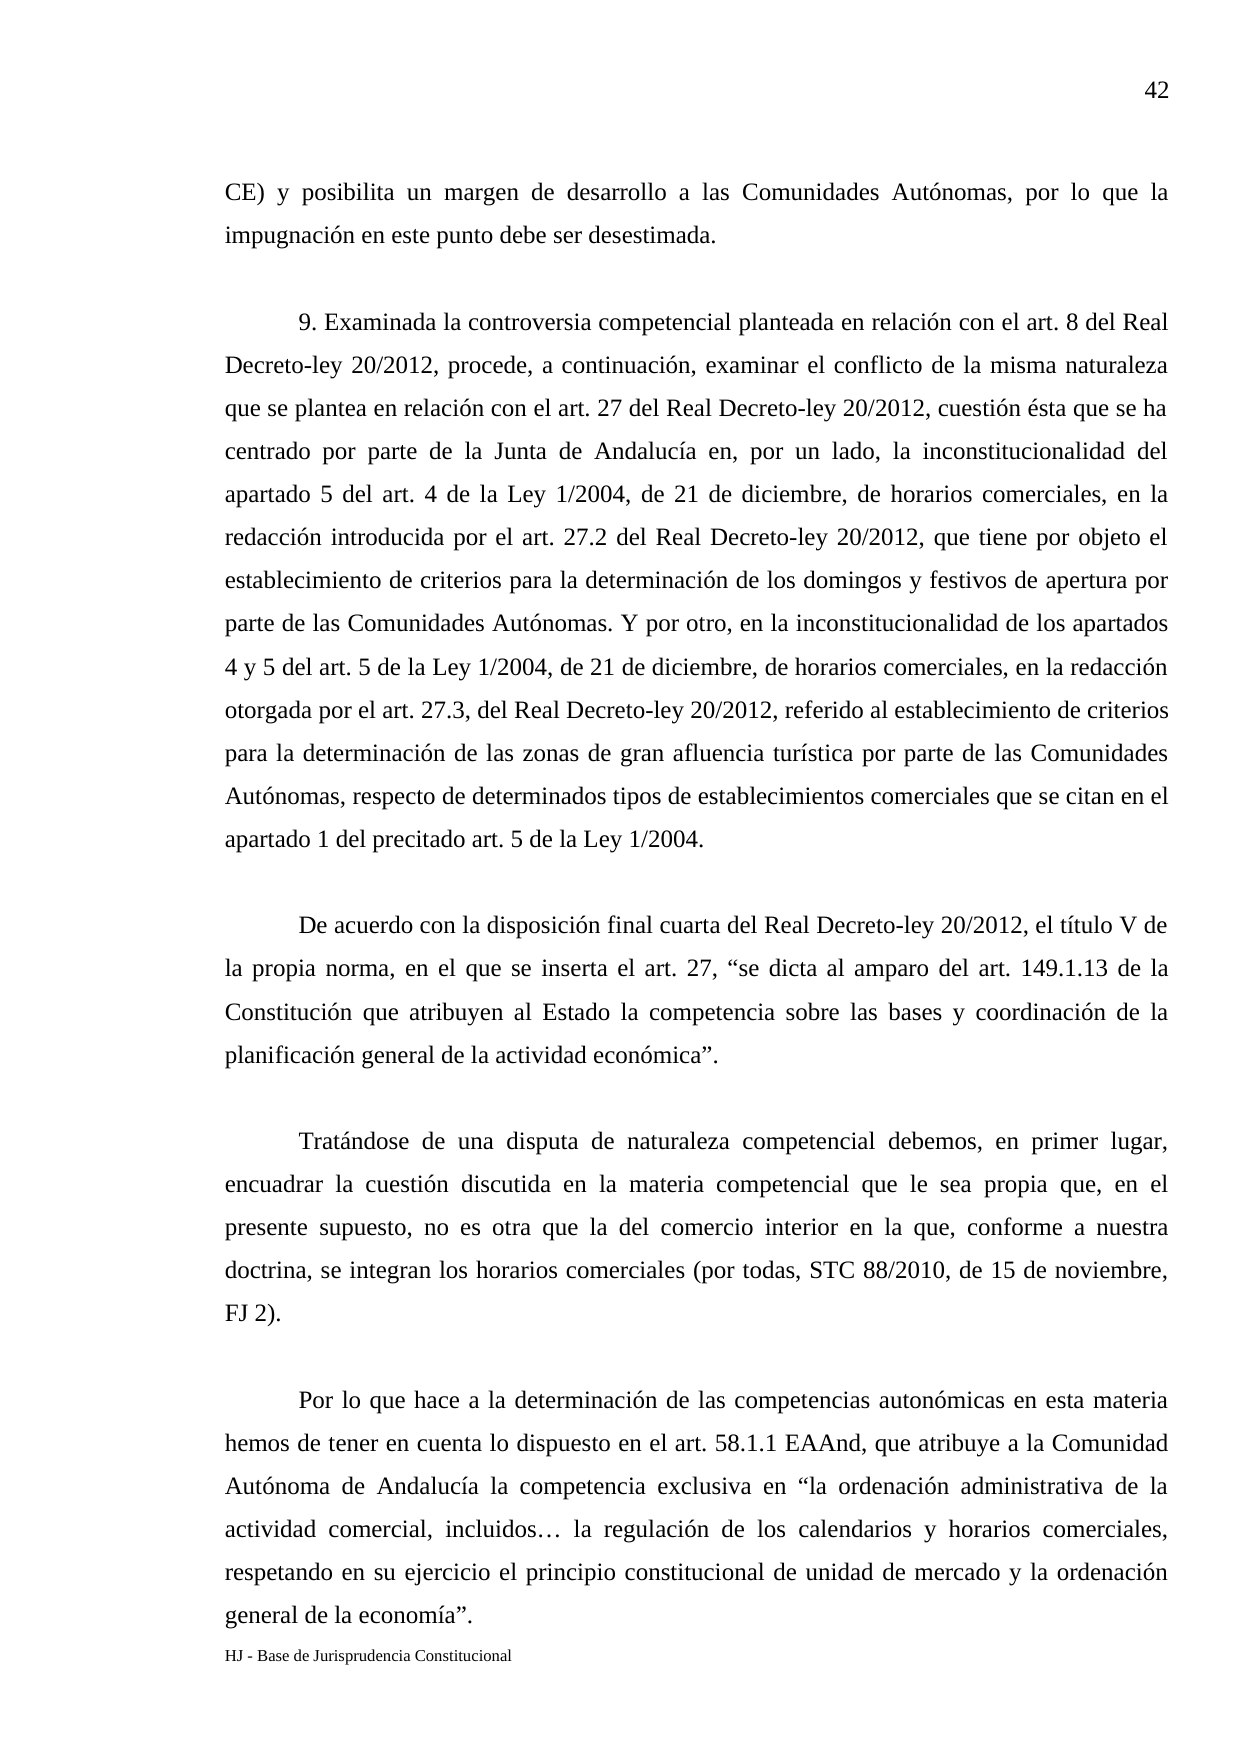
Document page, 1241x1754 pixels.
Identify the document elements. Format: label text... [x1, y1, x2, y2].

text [224, 177, 1169, 249]
text Por lo que hace a la determinación de las competencias autonómicas en esta materia hemos de tener en cuenta lo dispuesto en el art. 58.1.1 EAAnd, que atribuye a la Comunidad Autónoma de Andalucía la competencia exclusiva en “la ordenación administrativa de la actividad comercial, incluidos… la regulación de los calendarios y horarios comerciales, respetando en su ejercicio el principio constitucional de unidad de mercado y la ordenación general de la economía”. [224, 1385, 1169, 1629]
text Tratándose de una disputa de naturaleza competencial debemos, en primer lugar, encuadrar la cuestión discutida en la materia competencial que le sea propia que, en el presente supuesto, no es otra que la del comercio interior en la que, conforme a nuestra doctrina, se integran los horarios comerciales (por todas, STC 88/2010, de 15 de noviembre, FJ 2). [224, 1126, 1169, 1327]
text 9. Examinada la controversia competencial planteada en relación con el art. 8 del Real Decreto-ley 20/2012, procede, a continuación, examinar el conflicto de la misma naturaleza que se plantea en relación con el art. 27 del Real Decreto-ley 20/2012, cuestión ésta que se ha centrado por parte de la Junta de Andalucía en, por un lado, la inconstitucionalidad del apartado 5 del art. 4 de la Ley 1/2004, de 21 de diciembre, de horarios comerciales, en la redacción introducida por el art. 27.2 del Real Decreto-ley 20/2012, que tiene por objeto el establecimiento de criterios para la determinación de los domingos y festivos de apertura por parte de las Comunidades Autónomas. Y por otro, en la inconstitucionalidad de los apartados 4 y 5 del art. 5 de la Ley 1/2004, de 21 de diciembre, de horarios comerciales, en la redacción otorgada por el art. 27.3, del Real Decreto-ley 20/2012, referido al establecimiento de criterios para la determinación de las zonas de gran afluencia turística por parte de las Comunidades Autónomas, respecto de determinados tipos de establecimientos comerciales que se citan en el apartado 1 del precitado art. 5 de la Ley 1/2004. [224, 307, 1169, 853]
text De acuerdo con la disposición final cuarta del Real Decreto-ley 20/2012, el título V de la propia norma, en el que se inserta el art. 27, “se dicta al amparo del art. 149.1.13 de la Constitución que atribuyen al Estado la competencia sobre las bases y coordinación de la planificación general de la actividad económica”. [224, 910, 1169, 1068]
